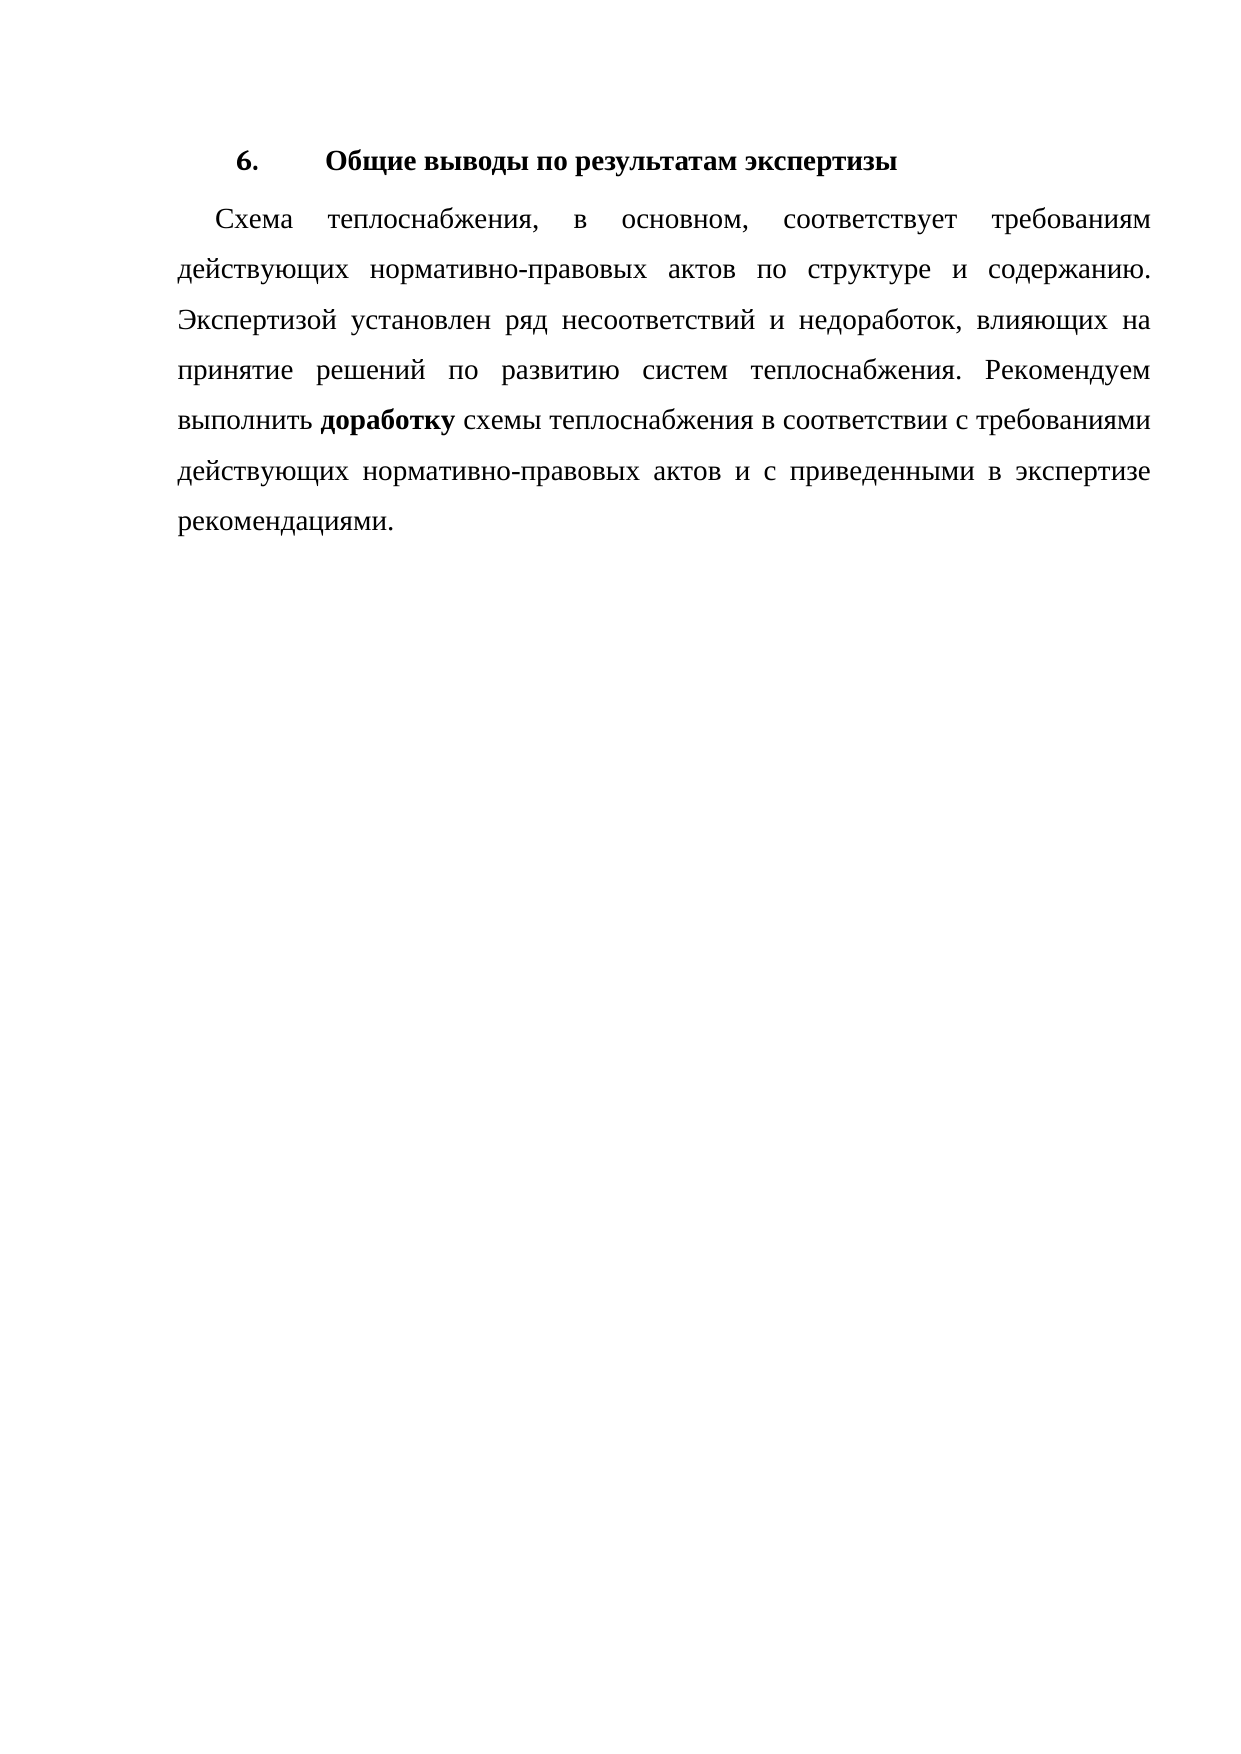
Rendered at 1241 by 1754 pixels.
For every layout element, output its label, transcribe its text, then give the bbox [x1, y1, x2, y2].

text Схема теплоснабжения, в основном, соответствует требованиям действующих нормативно-правовых актов по структуре и содержанию. Экспертизой установлен ряд несоответствий и недоработок, влияющих на принятие решений по развитию систем теплоснабжения. Рекомендуем выполнить доработку схемы теплоснабжения в соответствии с требованиями действующих нормативно-правовых актов и с приведенными в экспертизе рекомендациями. [177, 201, 1152, 537]
subtitle Общие выводы по результатам экспертизы [236, 143, 1152, 178]
